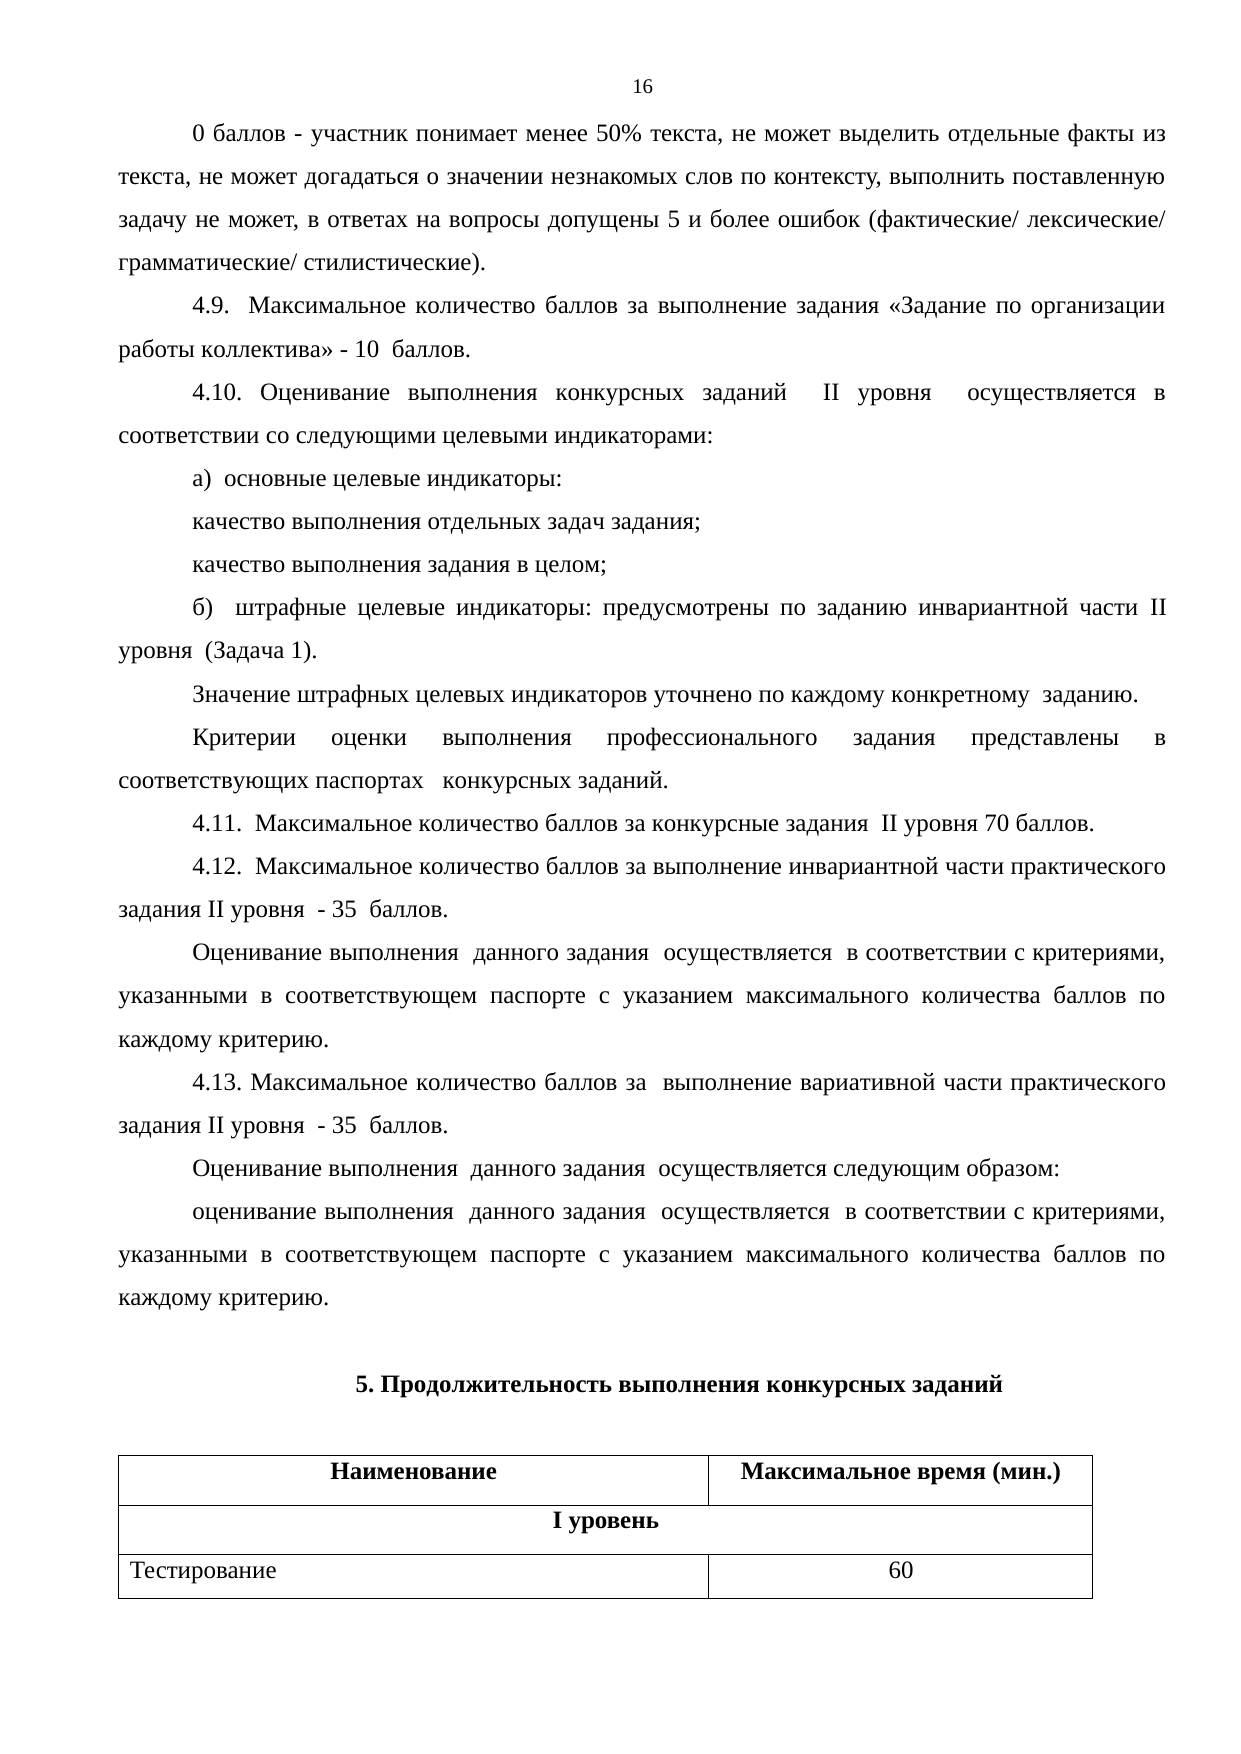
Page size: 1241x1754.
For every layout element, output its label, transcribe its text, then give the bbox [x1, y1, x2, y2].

table_cell 60 [709, 1555, 1092, 1598]
text 4.12. Максимальное количество баллов за выполнение инвариантной части практического задания II уровня - 35 баллов. [118, 851, 1167, 923]
text 4.13. Максимальное количество баллов за выполнение вариативной части практического задания II уровня - 35 баллов. [118, 1067, 1167, 1139]
text Критерии оценки выполнения профессионального задания представлены в соответствующих паспортах конкурсных заданий. [118, 722, 1167, 794]
table_cell I уровень [119, 1506, 1092, 1554]
text качество выполнения задания в целом; [118, 549, 1167, 578]
text Значение штрафных целевых индикаторов уточнено по каждому конкретному заданию. [118, 679, 1167, 707]
text 4.11. Максимальное количество баллов за конкурсные задания II уровня 70 баллов. [118, 808, 1167, 837]
text а) основные целевые индикаторы: [118, 463, 1167, 492]
table_cell Тестирование [119, 1555, 708, 1598]
text 0 баллов - участник понимает менее 50% текста, не может выделить отдельные факты из текста, не может догадаться о значении незнакомых слов по контексту, выполнить поставленную задачу не может, в ответах на вопросы допущены 5 и более ошибок (фактические/ лексические/ грамматические/ стилистические). [118, 118, 1167, 276]
text Оценивание выполнения данного задания осуществляется следующим образом: [118, 1153, 1167, 1182]
text 4.9. Максимальное количество баллов за выполнение задания «Задание по организации работы коллектива» - 10 баллов. [118, 291, 1167, 362]
table_header Максимальное время (мин.) [709, 1456, 1092, 1504]
text Оценивание выполнения данного задания осуществляется в соответствии с критериями, указанными в соответствующем паспорте с указанием максимального количества баллов по каждому критерию. [118, 937, 1167, 1052]
text 5. Продолжительность выполнения конкурсных заданий [118, 1369, 1167, 1397]
text 4.10. Оценивание выполнения конкурсных заданий II уровня осуществляется в соответствии со следующими целевыми индикаторами: [118, 377, 1167, 449]
text оценивание выполнения данного задания осуществляется в соответствии с критериями, указанными в соответствующем паспорте с указанием максимального количества баллов по каждому критерию. [118, 1196, 1167, 1311]
text качество выполнения отдельных задач задания; [118, 506, 1167, 535]
table_header Наименование [119, 1456, 708, 1504]
text б) штрафные целевые индикаторы: предусмотрены по заданию инвариантной части II уровня (Задача 1). [118, 592, 1167, 664]
